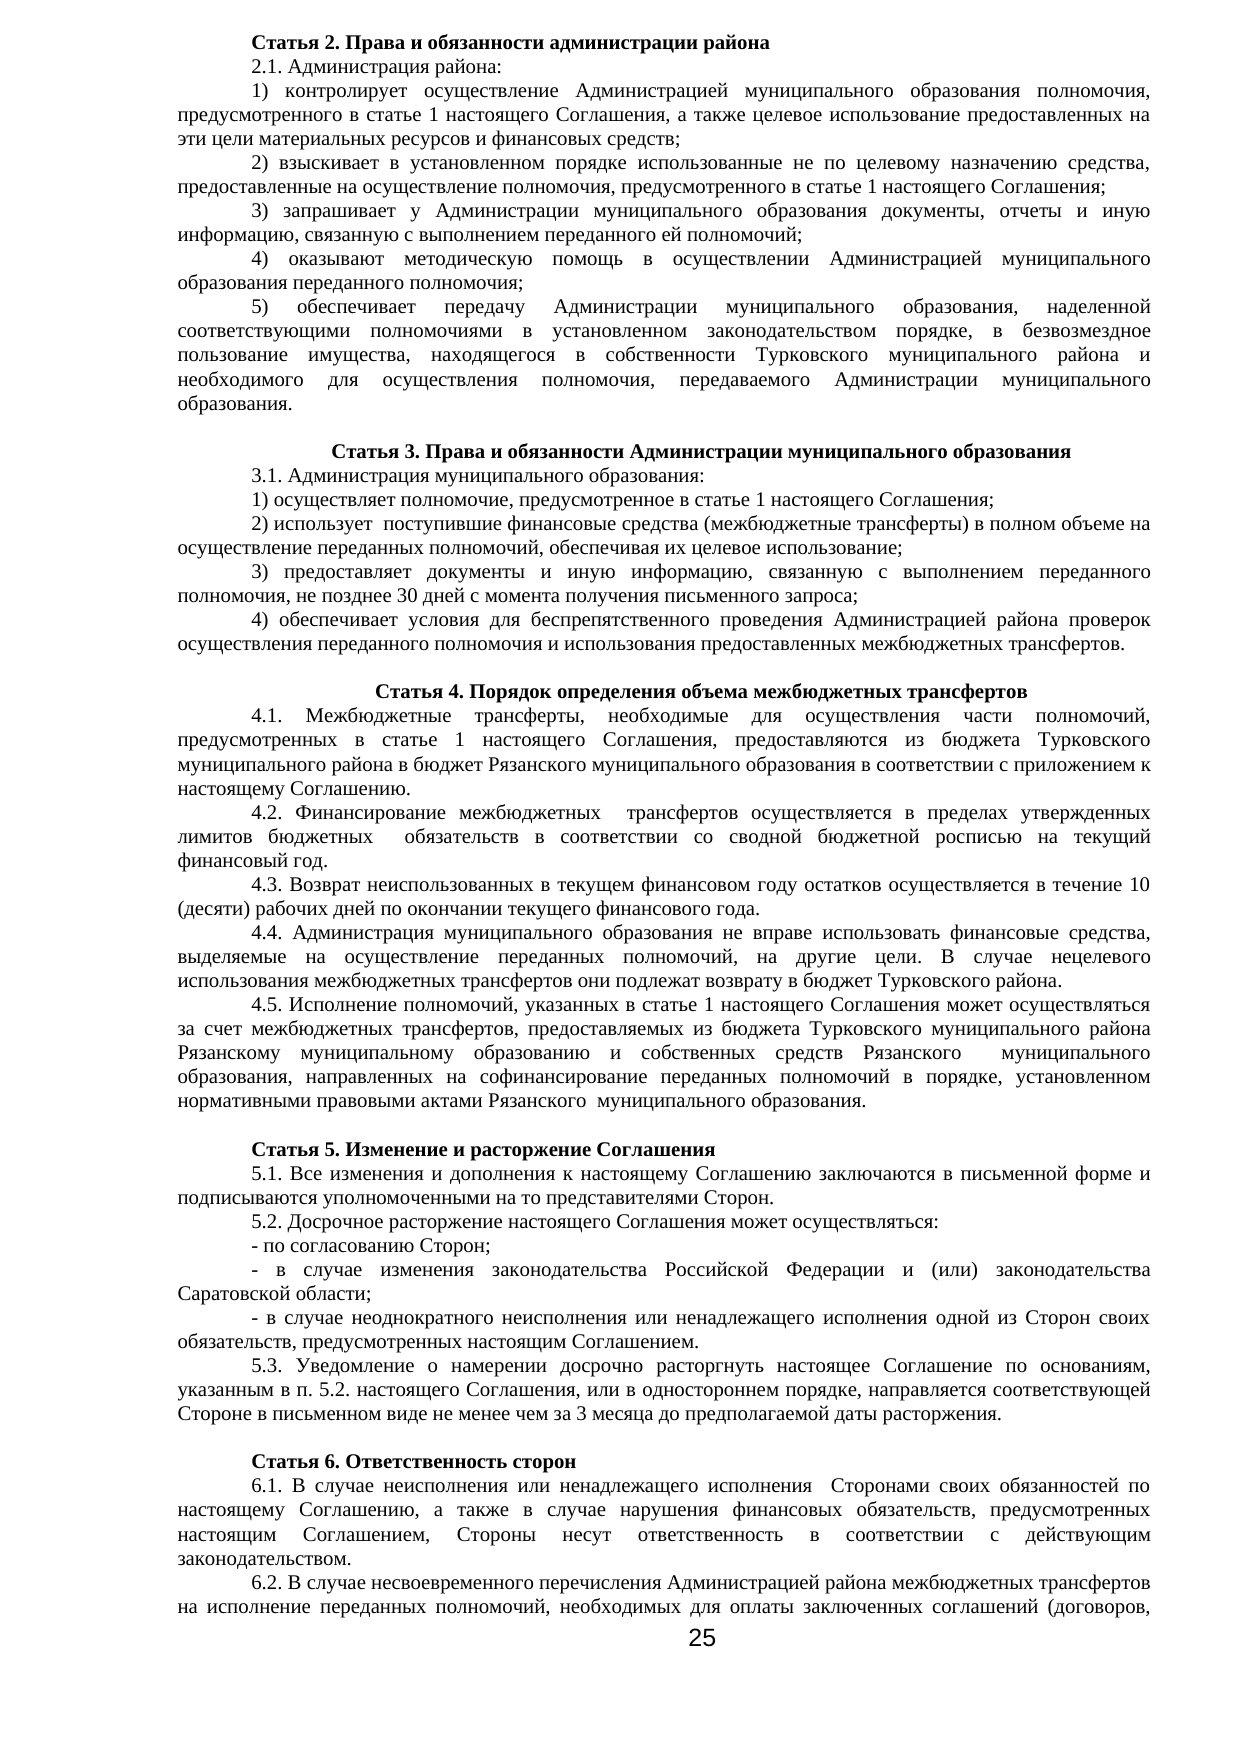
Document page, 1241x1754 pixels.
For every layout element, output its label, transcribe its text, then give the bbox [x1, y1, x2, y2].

text - по согласованию Сторон; [177, 1233, 1152, 1257]
text 2.1. Администрация района: [177, 54, 1152, 78]
text 5.3. Уведомление о намерении досрочно расторгнуть настоящее Соглашение по основаниям, указанным в п. 5.2. настоящего Соглашения, или в одностороннем порядке, направляется соответствующей Стороне в письменном виде не менее чем за 3 месяца до предполагаемой даты расторжения. [177, 1353, 1152, 1425]
text 6.1. В случае неисполнения или ненадлежащего исполнения Сторонами своих обязанностей по настоящему Соглашению, а также в случае нарушения финансовых обязательств, предусмотренных настоящим Соглашением, Стороны несут ответственность в соответствии с действующим законодательством. [177, 1473, 1152, 1569]
text 4.1. Межбюджетные трансферты, необходимые для осуществления части полномочий, предусмотренных в статье 1 настоящего Соглашения, предоставляются из бюджета Турковского муниципального района в бюджет Рязанского муниципального образования в соответствии с приложением к настоящему Соглашению. [177, 703, 1152, 799]
text 3) запрашивает у Администрации муниципального образования документы, отчеты и иную информацию, связанную с выполнением переданного ей полномочий; [177, 198, 1152, 246]
text - в случае неоднократного неисполнения или ненадлежащего исполнения одной из Сторон своих обязательств, предусмотренных настоящим Соглашением. [177, 1305, 1152, 1353]
text Статья 5. Изменение и расторжение Соглашения [177, 1136, 1152, 1161]
text Статья 3. Права и обязанности Администрации муниципального образования [177, 439, 1152, 463]
text 3.1. Администрация муниципального образования: [177, 463, 1152, 487]
text 3) предоставляет документы и иную информацию, связанную с выполнением переданного полномочия, не позднее 30 дней с момента получения письменного запроса; [177, 559, 1152, 607]
text 4.5. Исполнение полномочий, указанных в статье 1 настоящего Соглашения может осуществляться за счет межбюджетных трансфертов, предоставляемых из бюджета Турковского муниципального района Рязанскому муниципальному образованию и собственных средств Рязанского муниципального образования, направленных на софинансирование переданных полномочий в порядке, установленном нормативными правовыми актами Рязанского муниципального образования. [177, 992, 1152, 1112]
text Статья 4. Порядок определения объема межбюджетных трансфертов [177, 679, 1152, 703]
list Статья 2. Права и обязанности администрации района [177, 29, 1152, 54]
text 1) контролирует осуществление Администрацией муниципального образования полномочия, предусмотренного в статье 1 настоящего Соглашения, а также целевое использование предоставленных на эти цели материальных ресурсов и финансовых средств; [177, 78, 1152, 150]
text 5.1. Все изменения и дополнения к настоящему Соглашению заключаются в письменной форме и подписываются уполномоченными на то представителями Сторон. [177, 1161, 1152, 1209]
text Статья 6. Ответственность сторон [177, 1449, 1152, 1473]
text 4.3. Возврат неиспользованных в текущем финансовом году остатков осуществляется в течение 10 (десяти) рабочих дней по окончании текущего финансового года. [177, 872, 1152, 920]
text 4.4. Администрация муниципального образования не вправе использовать финансовые средства, выделяемые на осуществление переданных полномочий, на другие цели. В случае нецелевого использования межбюджетных трансфертов они подлежат возврату в бюджет Турковского района. [177, 920, 1152, 992]
text 4) обеспечивает условия для беспрепятственного проведения Администрацией района проверок осуществления переданного полномочия и использования предоставленных межбюджетных трансфертов. [177, 607, 1152, 655]
text 5.2. Досрочное расторжение настоящего Соглашения может осуществляться: [177, 1209, 1152, 1233]
text 1) осуществляет полномочие, предусмотренное в статье 1 настоящего Соглашения; [177, 487, 1152, 511]
text 2) взыскивает в установленном порядке использованные не по целевому назначению средства, предоставленные на осуществление полномочия, предусмотренного в статье 1 настоящего Соглашения; [177, 150, 1152, 198]
text 4.2. Финансирование межбюджетных трансфертов осуществляется в пределах утвержденных лимитов бюджетных обязательств в соответствии со сводной бюджетной росписью на текущий финансовый год. [177, 799, 1152, 872]
text - в случае изменения законодательства Российской Федерации и (или) законодательства Саратовской области; [177, 1257, 1152, 1305]
text 2) использует поступившие финансовые средства (межбюджетные трансферты) в полном объеме на осуществление переданных полномочий, обеспечивая их целевое использование; [177, 511, 1152, 559]
text 4) оказывают методическую помощь в осуществлении Администрацией муниципального образования переданного полномочия; [177, 246, 1152, 294]
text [177, 1569, 1152, 1618]
text 5) обеспечивает передачу Администрации муниципального образования, наделенной соответствующими полномочиями в установленном законодательством порядке, в безвозмездное пользование имущества, находящегося в собственности Турковского муниципального района и необходимого для осуществления полномочия, передаваемого Администрации муниципального образования. [177, 294, 1152, 414]
